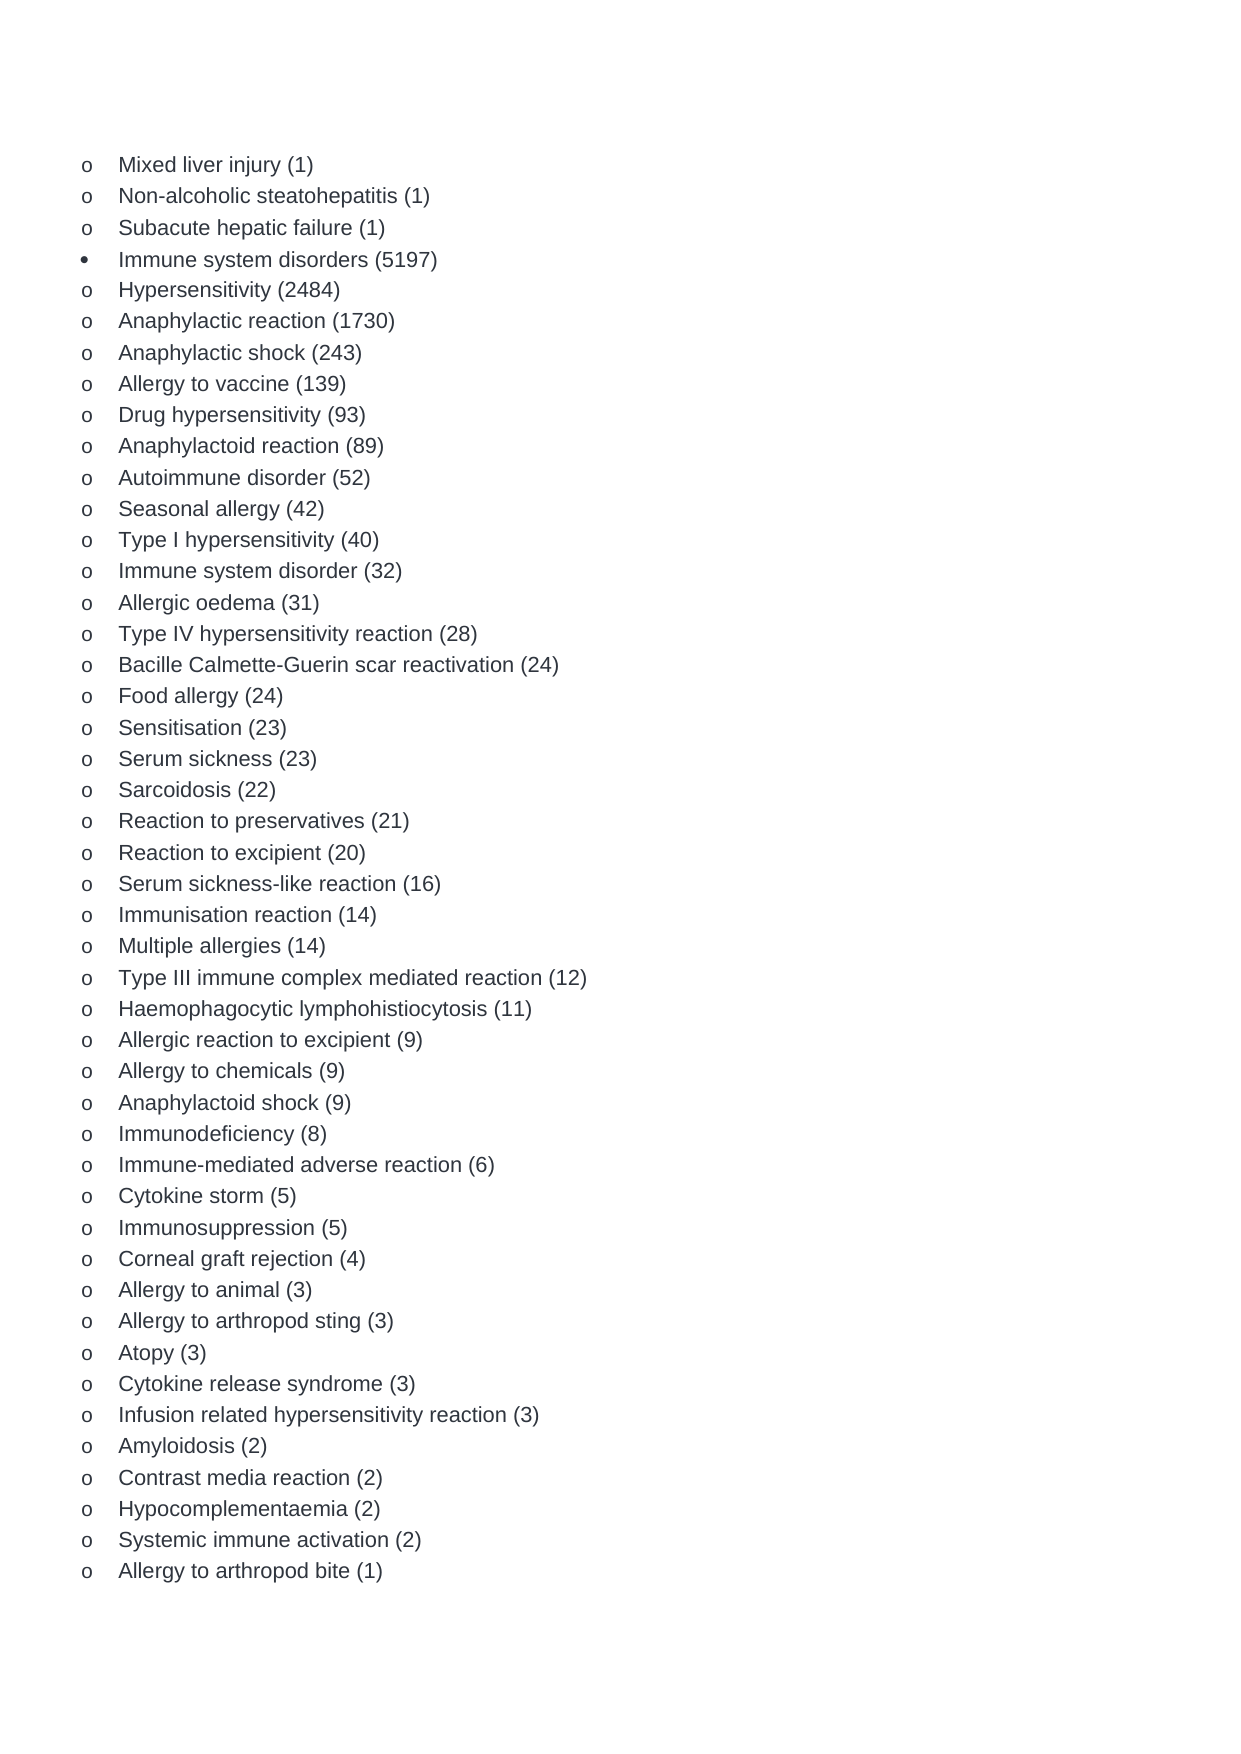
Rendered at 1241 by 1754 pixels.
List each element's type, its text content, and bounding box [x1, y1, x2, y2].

list Type IV hypersensitivity reaction (28) [81, 616, 1122, 648]
list Reaction to preservatives (21) [81, 804, 1122, 835]
list Allergy to arthropod bite (1) [81, 1554, 1122, 1585]
list Sarcoidosis (22) [81, 773, 1122, 804]
list Systemic immune activation (2) [81, 1523, 1122, 1554]
list Allergy to chemicals (9) [81, 1054, 1122, 1085]
list Hypersensitivity (2484) [81, 273, 1122, 304]
list Sensitisation (23) [81, 710, 1122, 741]
list Amyloidosis (2) [81, 1429, 1122, 1460]
list Seasonal allergy (42) [81, 491, 1122, 523]
list Anaphylactoid shock (9) [81, 1085, 1122, 1116]
list Bacille Calmette-Guerin scar reactivation (24) [81, 648, 1122, 679]
list Food allergy (24) [81, 679, 1122, 710]
list Allergy to animal (3) [81, 1273, 1122, 1304]
list Allergy to vaccine (139) [81, 366, 1122, 398]
list Allergy to arthropod sting (3) [81, 1304, 1122, 1335]
list Haemophagocytic lymphohistiocytosis (11) [81, 991, 1122, 1023]
list Serum sickness (23) [81, 741, 1122, 773]
list Immunisation reaction (14) [81, 898, 1122, 929]
list Mixed liver injury (1) [81, 148, 1122, 179]
list Hypocomplementaemia (2) [81, 1491, 1122, 1523]
list Immunosuppression (5) [81, 1210, 1122, 1241]
list Drug hypersensitivity (93) [81, 398, 1122, 429]
list Allergic oedema (31) [81, 585, 1122, 616]
list Immunodeficiency (8) [81, 1116, 1122, 1148]
list Reaction to excipient (20) [81, 835, 1122, 866]
list Serum sickness-like reaction (16) [81, 866, 1122, 898]
list Immune system disorders (5197) [81, 241, 1122, 273]
list Type III immune complex mediated reaction (12) [81, 960, 1122, 991]
list Non-alcoholic steatohepatitis (1) [81, 179, 1122, 210]
list Infusion related hypersensitivity reaction (3) [81, 1398, 1122, 1429]
list Anaphylactic reaction (1730) [81, 304, 1122, 335]
list Contrast media reaction (2) [81, 1460, 1122, 1491]
list Anaphylactic shock (243) [81, 335, 1122, 366]
list Immune-mediated adverse reaction (6) [81, 1148, 1122, 1179]
list Immune system disorder (32) [81, 554, 1122, 585]
list Corneal graft rejection (4) [81, 1241, 1122, 1273]
list Subacute hepatic failure (1) [81, 210, 1122, 241]
list Atopy (3) [81, 1335, 1122, 1366]
list Autoimmune disorder (52) [81, 460, 1122, 491]
list Cytokine release syndrome (3) [81, 1366, 1122, 1398]
list Anaphylactoid reaction (89) [81, 429, 1122, 460]
list Type I hypersensitivity (40) [81, 523, 1122, 554]
list Multiple allergies (14) [81, 929, 1122, 960]
list Cytokine storm (5) [81, 1179, 1122, 1210]
list Allergic reaction to excipient (9) [81, 1023, 1122, 1054]
